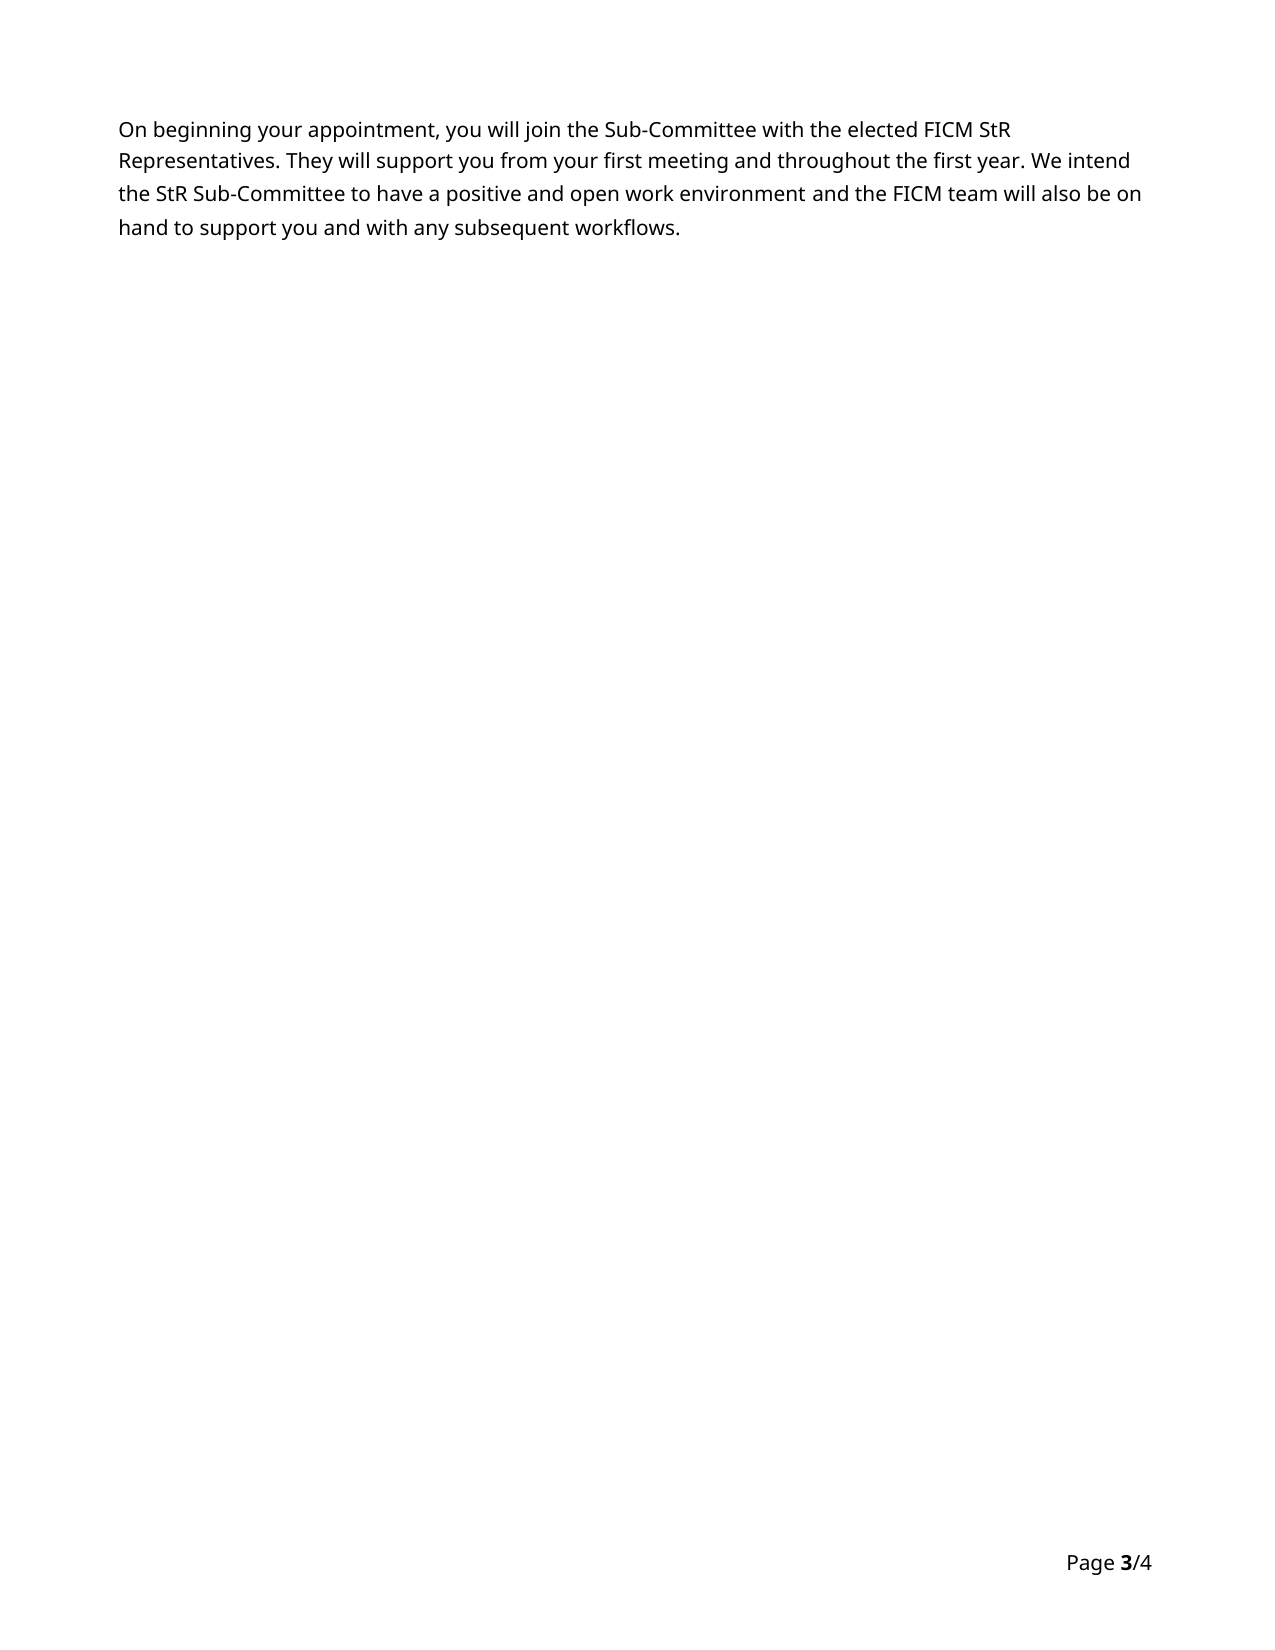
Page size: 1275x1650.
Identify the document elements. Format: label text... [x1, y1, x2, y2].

text On beginning your appointment, you will join the Sub-Committee with the elected FICM StR Representatives. They will support you from your first meeting and throughout the first year. We intend the StR Sub-Committee to have a positive and open work environment and the FICM team will also be on hand to support you and with any subsequent workflows. [118, 115, 1152, 242]
